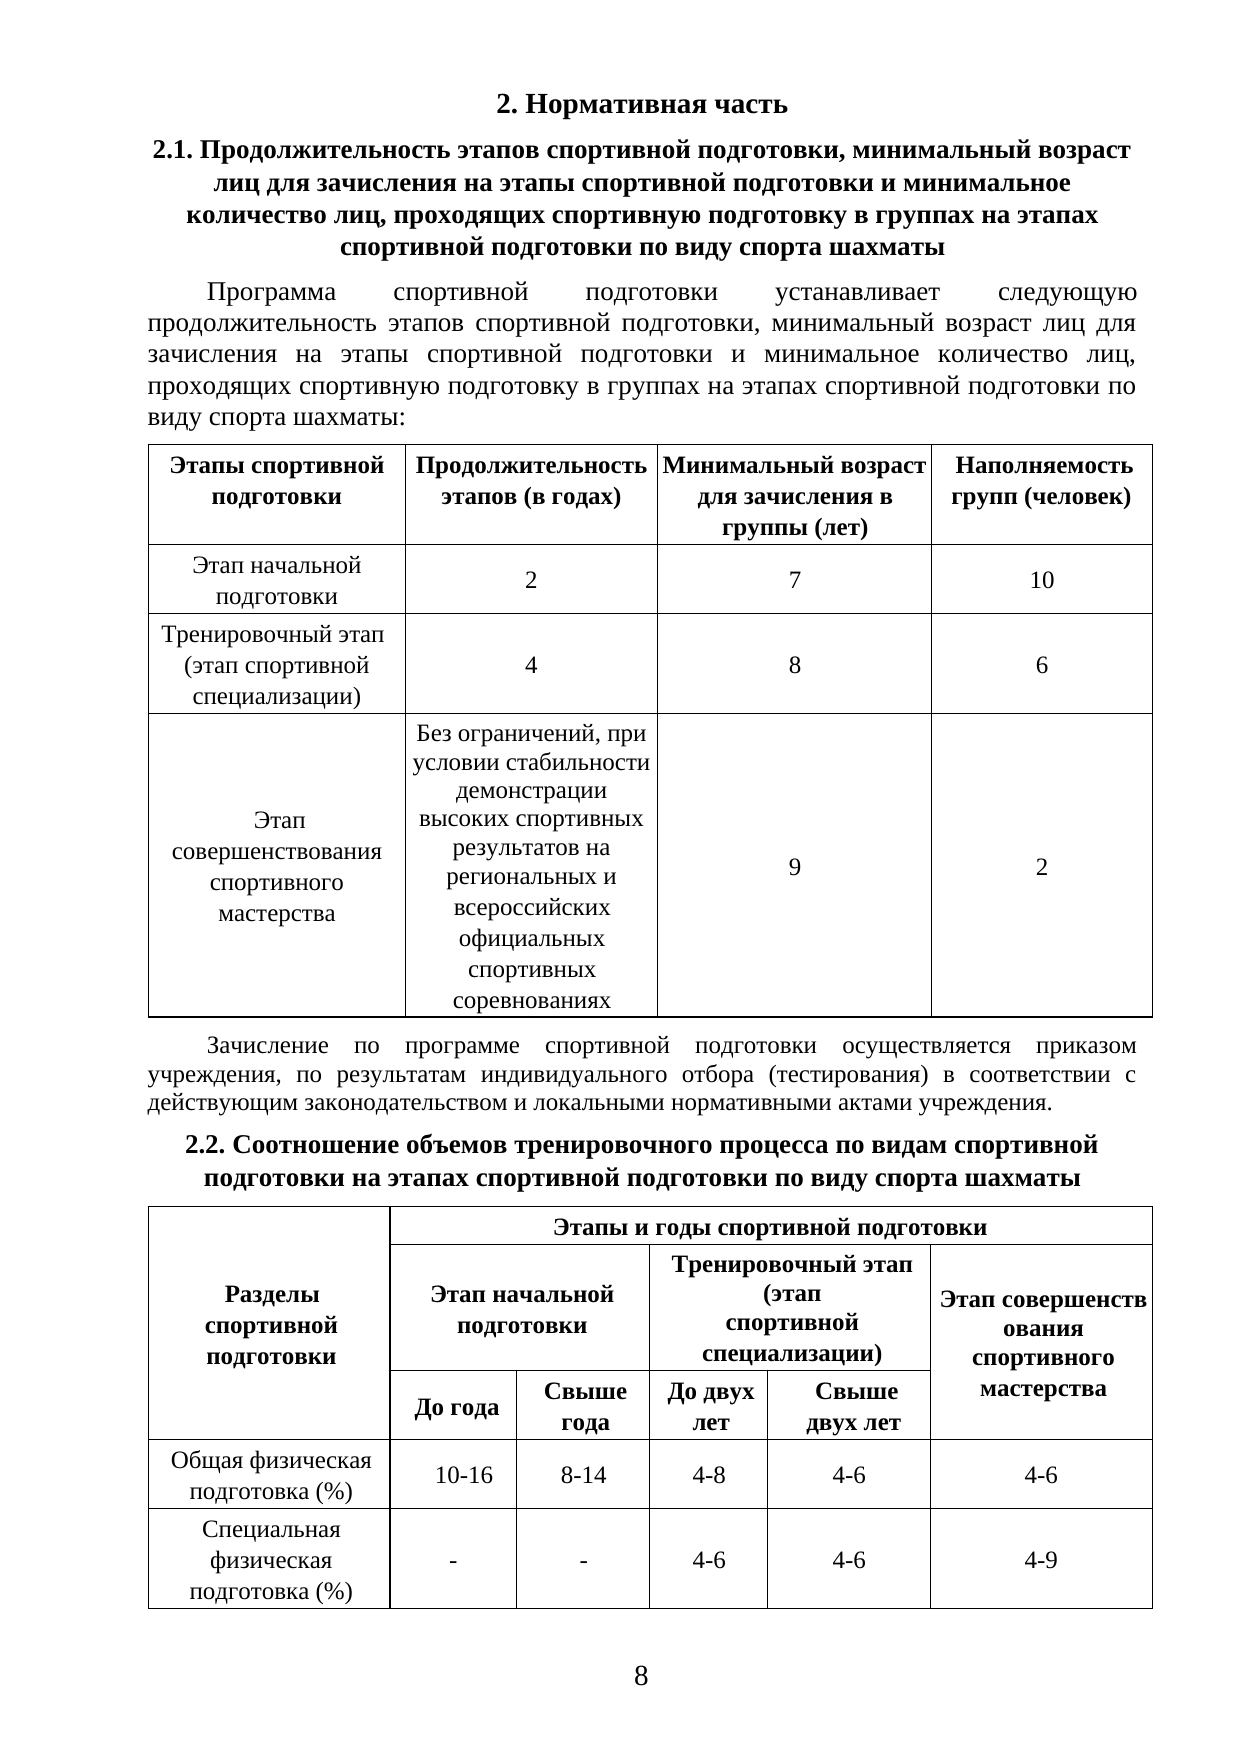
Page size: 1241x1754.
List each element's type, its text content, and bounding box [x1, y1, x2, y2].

table_cell 10 [932, 545, 1152, 612]
table_header Разделы спортивной подготовки [149, 1207, 389, 1438]
subtitle 2.1. Продолжительность этапов спортивной подготовки, минимальный возраст лиц для зачисления на этапы спортивной подготовки и минимальное количество лиц, проходящих спортивную подготовку в группах на этапах спортивной подготовки по виду спорта шахматы [147, 134, 1136, 262]
table_cell Этап начальной подготовки [149, 545, 405, 612]
table_cell Тренировочный этап (этап спортивной специализации) [149, 614, 405, 712]
table_cell 4 [406, 614, 657, 712]
table_cell Этап совершенствования спортивного мастерства [149, 714, 405, 1016]
table_cell Специальная физическая подготовка (%) [149, 1509, 389, 1607]
table_cell 8 [658, 614, 931, 712]
table_cell 10-16 [391, 1440, 516, 1507]
subtitle 2.2. Соотношение объемов тренировочного процесса по видам спортивной подготовки на этапах спортивной подготовки по виду спорта шахматы [147, 1129, 1136, 1192]
table_cell Без ограничений, при условии стабильности демонстрации высоких спортивных результатов на региональных и всероссийских официальных спортивных соревнованиях [406, 714, 657, 1016]
table_cell - [517, 1509, 649, 1607]
table_cell 4-9 [931, 1509, 1152, 1607]
table_cell 4-8 [650, 1440, 767, 1507]
table_cell 4-6 [931, 1440, 1152, 1507]
table_cell До двух лет [650, 1371, 767, 1438]
table_cell Свыше года [517, 1371, 649, 1438]
table_cell 9 [658, 714, 931, 1016]
table_header Минимальный возраст для зачисления в группы (лет) [658, 445, 931, 543]
table_cell 7 [658, 545, 931, 612]
table_cell Свыше двух лет [768, 1371, 930, 1438]
table_cell 4-6 [768, 1509, 930, 1607]
table_header Продолжительность этапов (в годах) [406, 445, 657, 543]
table_cell Общая физическая подготовка (%) [149, 1440, 389, 1507]
table_header Этапы и годы спортивной подготовки [391, 1207, 1152, 1244]
text Программа спортивной подготовки устанавливает следующую продолжительность этапов спортивной подготовки, минимальный возраст лиц для зачисления на этапы спортивной подготовки и минимальное количество лиц, проходящих спортивную подготовку в группах на этапах спортивной подготовки по виду спорта шахматы: [147, 275, 1138, 431]
table_cell 8-14 [517, 1440, 649, 1507]
table_cell Тренировочный этап (этап спортивной специализации) [650, 1245, 930, 1369]
table_header Наполняемость групп (человек) [932, 445, 1152, 543]
table_cell 2 [406, 545, 657, 612]
subtitle 2. Нормативная часть [147, 86, 1136, 120]
table_cell 2 [932, 714, 1152, 1016]
table_cell - [391, 1509, 516, 1607]
text Зачисление по программе спортивной подготовки осуществляется приказом учреждения, по результатам индивидуального отбора (тестирования) в соответствии с действующим законодательством и локальными нормативными актами учреждения. [147, 1030, 1138, 1116]
table_cell 4-6 [650, 1509, 767, 1607]
table_cell Этап совершенств ования спортивного мастерства [931, 1245, 1152, 1438]
table_cell До года [391, 1371, 516, 1438]
table_cell 6 [932, 614, 1152, 712]
table_cell 4-6 [768, 1440, 930, 1507]
table_header Этапы спортивной подготовки [149, 445, 405, 543]
table_cell Этап начальной подготовки [391, 1245, 649, 1369]
